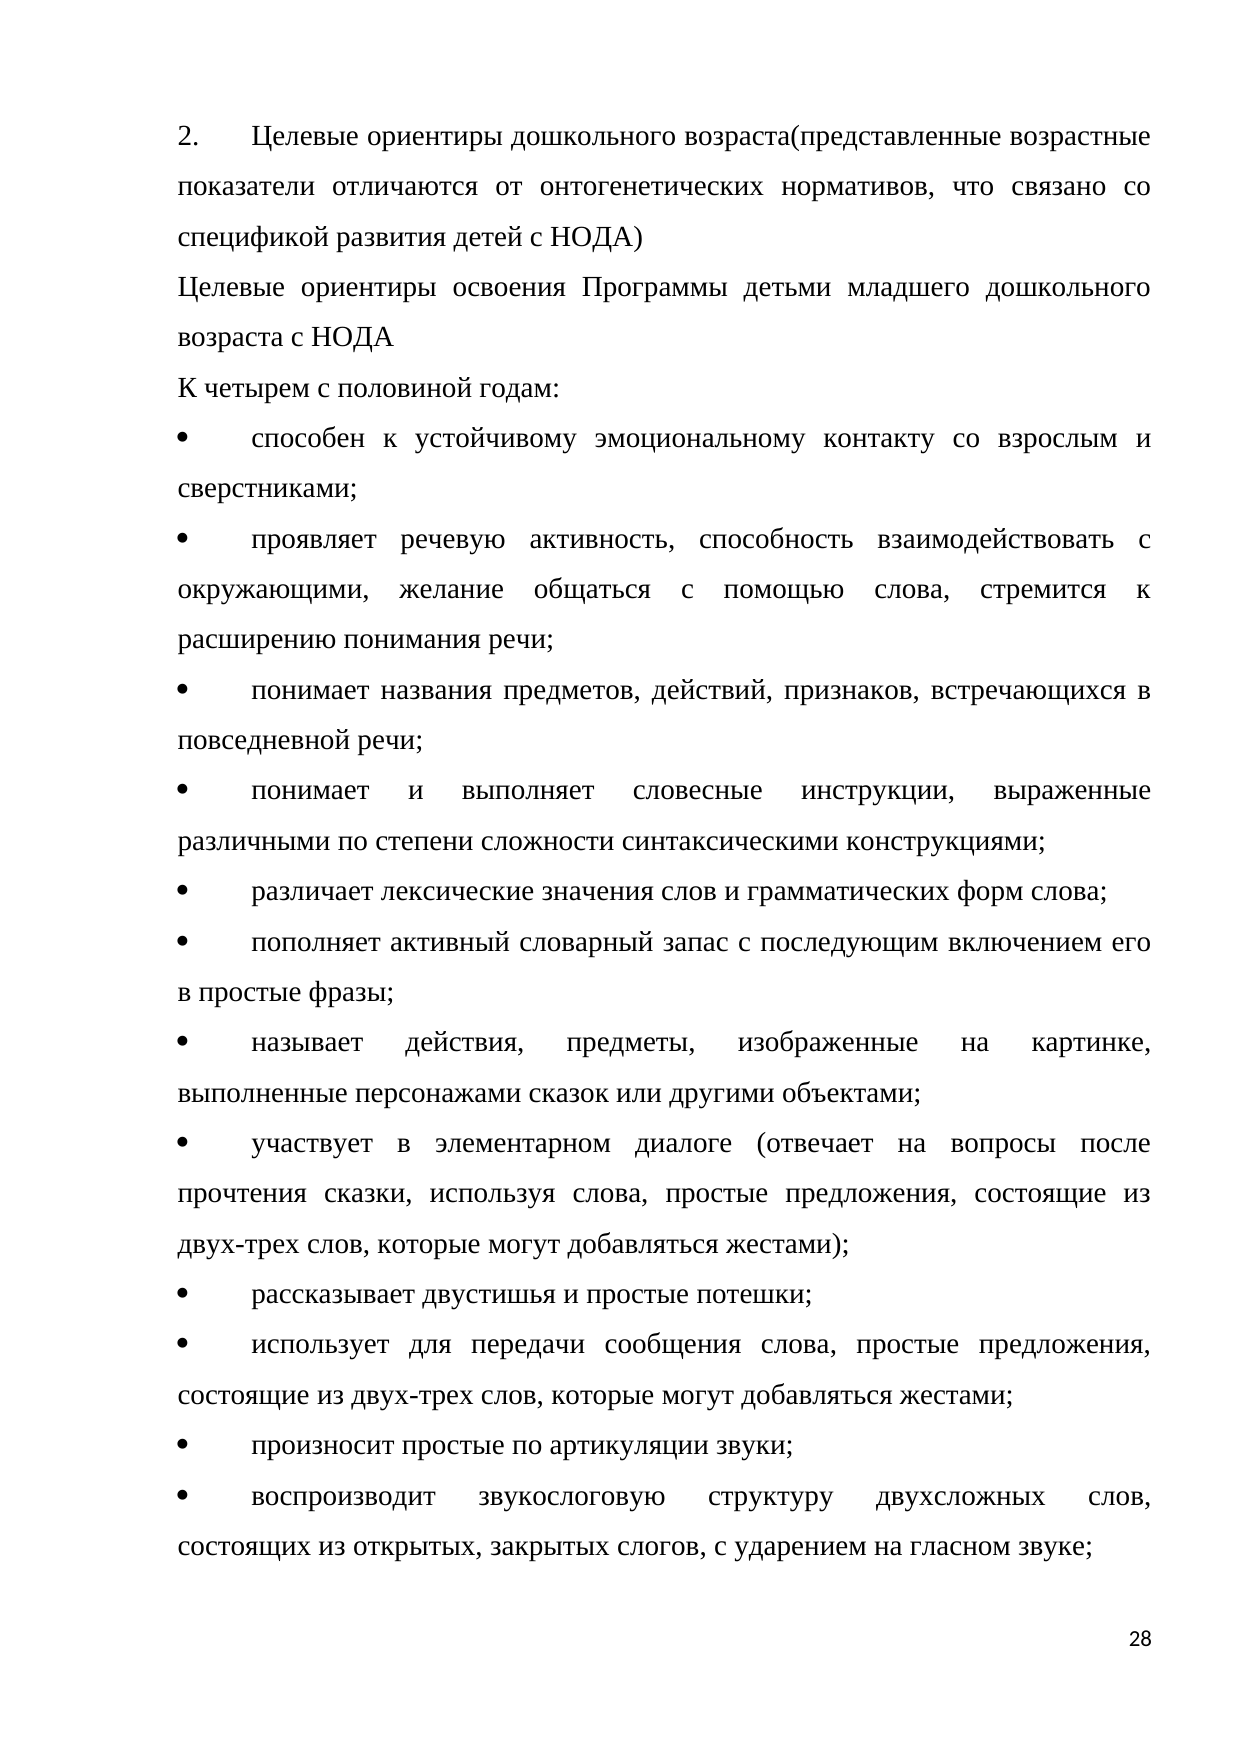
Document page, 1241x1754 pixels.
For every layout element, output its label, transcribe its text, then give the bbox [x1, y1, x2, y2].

list называет действия, предметы, изображенные на картинке, выполненные персонажами сказок или другими объектами; [177, 1024, 1152, 1108]
list способен к устойчивому эмоциональному контакту со взрослым и сверстниками; [177, 420, 1152, 504]
list Целевые ориентиры дошкольного возраста(представленные возрастные показатели отличаются от онтогенетических нормативов, что связано со спецификой развития детей с НОДА) [177, 118, 1152, 252]
list понимает названия предметов, действий, признаков, встречающихся в повседневной речи; [177, 672, 1152, 756]
list произносит простые по артикуляции звуки; [177, 1427, 1152, 1461]
list воспроизводит звукослоговую структуру двухсложных слов, состоящих из открытых, закрытых слогов, с ударением на гласном звуке; [177, 1478, 1152, 1562]
list понимает и выполняет словесные инструкции, выраженные различными по степени сложности синтаксическими конструкциями; [177, 772, 1152, 856]
text К четырем с половиной годам: [177, 370, 1152, 403]
text Целевые ориентиры освоения Программы детьми младшего дошкольного возраста с НОДА [177, 269, 1152, 353]
list различает лексические значения слов и грамматических форм слова; [177, 873, 1152, 907]
list участвует в элементарном диалоге (отвечает на вопросы после прочтения сказки, используя слова, простые предложения, состоящие из двух-трех слов, которые могут добавляться жестами); [177, 1125, 1152, 1259]
list рассказывает двустишья и простые потешки; [177, 1276, 1152, 1310]
list проявляет речевую активность, способность взаимодействовать с окружающими, желание общаться с помощью слова, стремится к расширению понимания речи; [177, 521, 1152, 655]
list пополняет активный словарный запас с последующим включением его в простые фразы; [177, 924, 1152, 1008]
list использует для передачи сообщения слова, простые предложения, состоящие из двух-трех слов, которые могут добавляться жестами; [177, 1327, 1152, 1411]
